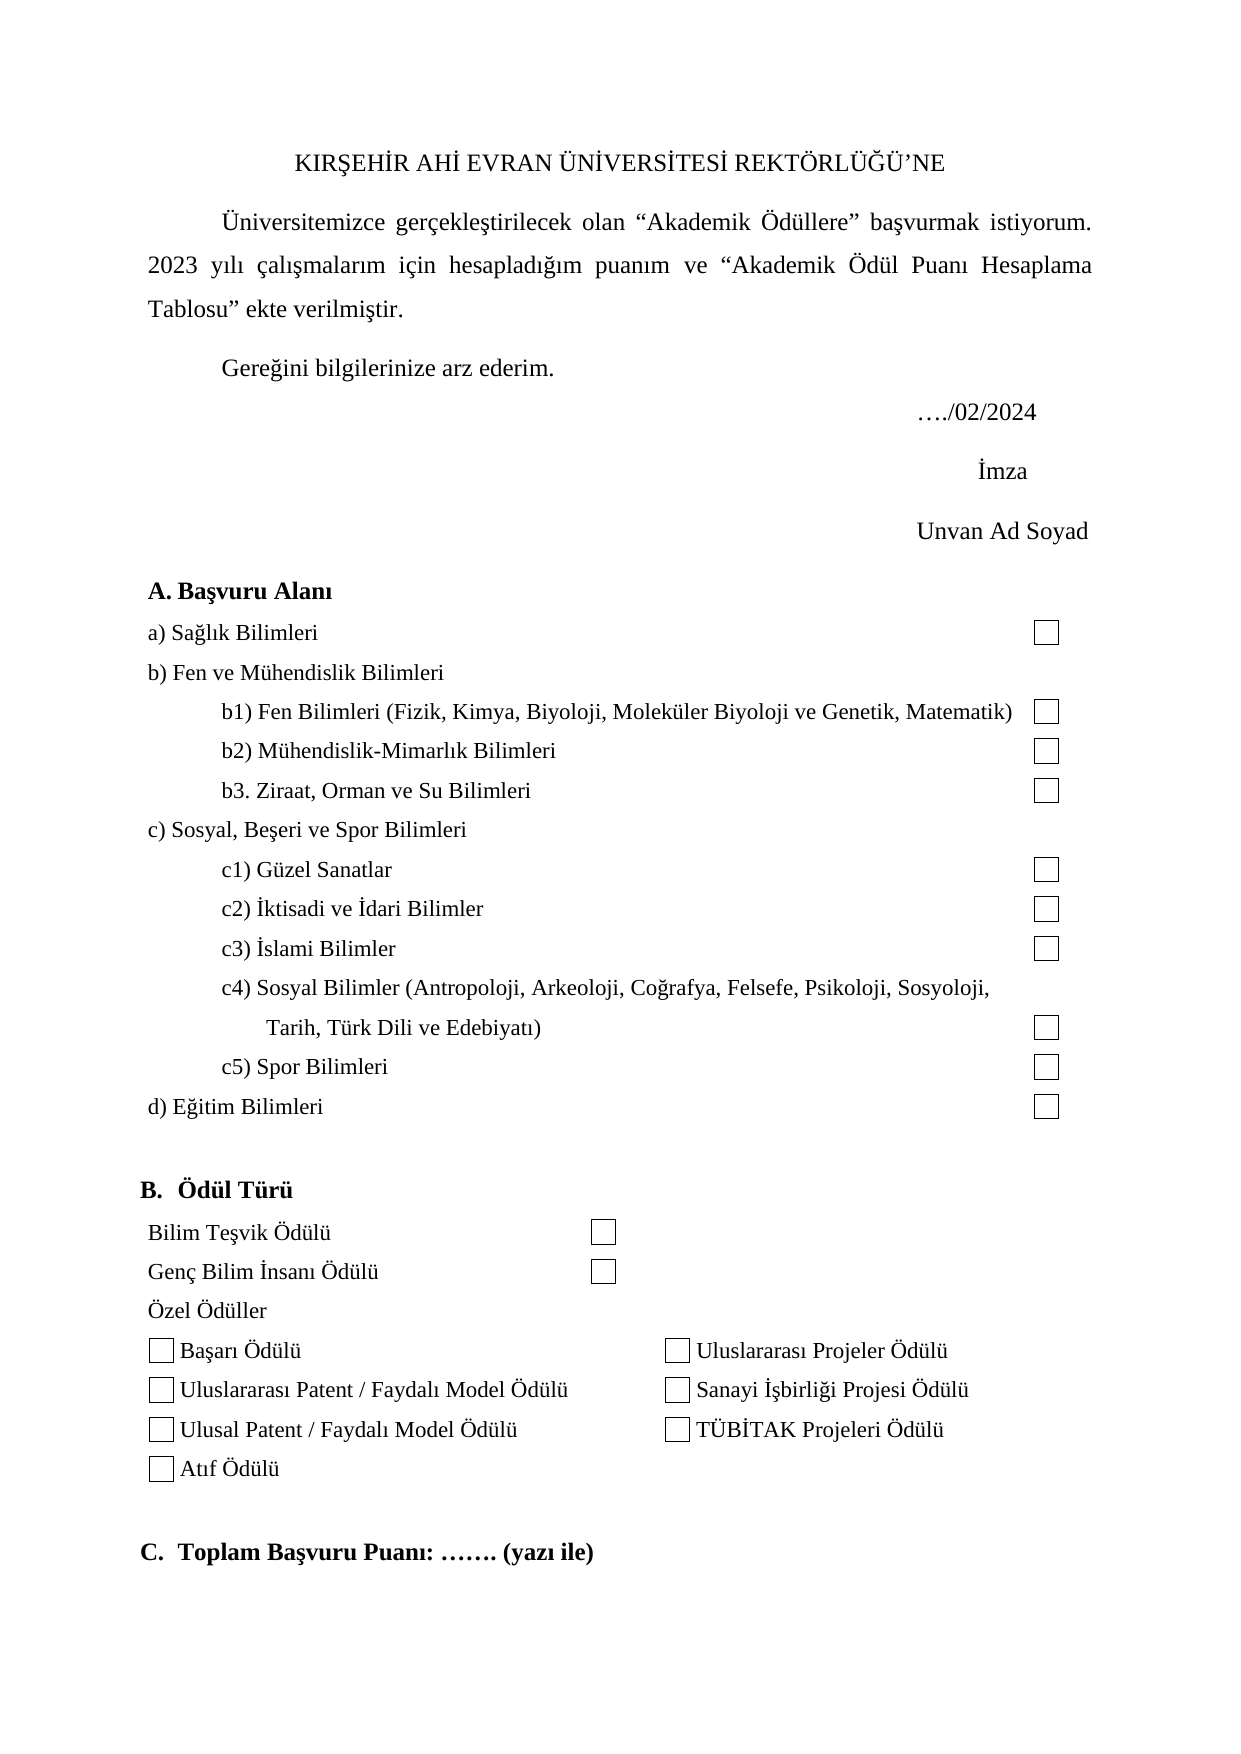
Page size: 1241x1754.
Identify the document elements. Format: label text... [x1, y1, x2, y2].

text c) Sosyal, Beşeri ve Spor Bilimleri [148, 816, 1093, 843]
text Unvan Ad Soyad [148, 516, 1093, 545]
text KIRŞEHİR AHİ EVRAN ÜNİVERSİTESİ REKTÖRLÜĞÜ’NE [148, 148, 1093, 176]
text d) Eğitim Bilimleri [148, 1093, 1093, 1119]
text Uluslararası Patent / Faydalı Model Ödülü Sanayi İşbirliği Projesi Ödülü [148, 1376, 1093, 1403]
text b2) Mühendislik-Mimarlık Bilimleri [148, 737, 1093, 764]
text İmza [148, 456, 1093, 485]
text Başarı Ödülü Uluslararası Projeler Ödülü [148, 1337, 1093, 1363]
text b1) Fen Bilimleri (Fizik, Kimya, Biyoloji, Moleküler Biyoloji ve Genetik, Matematik) [148, 698, 1093, 724]
text c5) Spor Bilimleri [148, 1053, 1093, 1080]
text Gereğini bilgilerinize arz ederim. …./02/2024 [148, 353, 1093, 425]
text b3. Ziraat, Orman ve Su Bilimleri [148, 777, 1093, 803]
text b) Fen ve Mühendislik Bilimleri [148, 658, 1093, 685]
list Başvuru Alanı [148, 576, 1093, 605]
text Bilim Teşvik Ödülü [148, 1218, 1093, 1245]
list Toplam Başvuru Puanı: ……. (yazı ile) [140, 1537, 1093, 1566]
text Özel Ödüller [148, 1297, 1093, 1324]
text c2) İktisadi ve İdari Bilimler [148, 895, 1093, 922]
text a) Sağlık Bilimleri [148, 619, 1093, 645]
text Tarih, Türk Dili ve Edebiyatı) [266, 1014, 1093, 1040]
text c1) Güzel Sanatlar [148, 856, 1093, 882]
list Ödül Türü [140, 1175, 1093, 1204]
text c4) Sosyal Bilimler (Antropoloji, Arkeoloji, Coğrafya, Felsefe, Psikoloji, Sosyoloji, [221, 974, 1093, 1001]
text Üniversitemizce gerçekleştirilecek olan “Akademik Ödüllere” başvurmak istiyorum. 2023 yılı çalışmalarım için hesapladığım puanım ve “Akademik Ödül Puanı Hesaplama Tablosu” ekte verilmiştir. [148, 207, 1093, 322]
text Ulusal Patent / Faydalı Model Ödülü TÜBİTAK Projeleri Ödülü [148, 1416, 1093, 1442]
text c3) İslami Bilimler [148, 935, 1093, 961]
text Genç Bilim İnsanı Ödülü [148, 1258, 1093, 1284]
text Atıf Ödülü [148, 1455, 1093, 1482]
